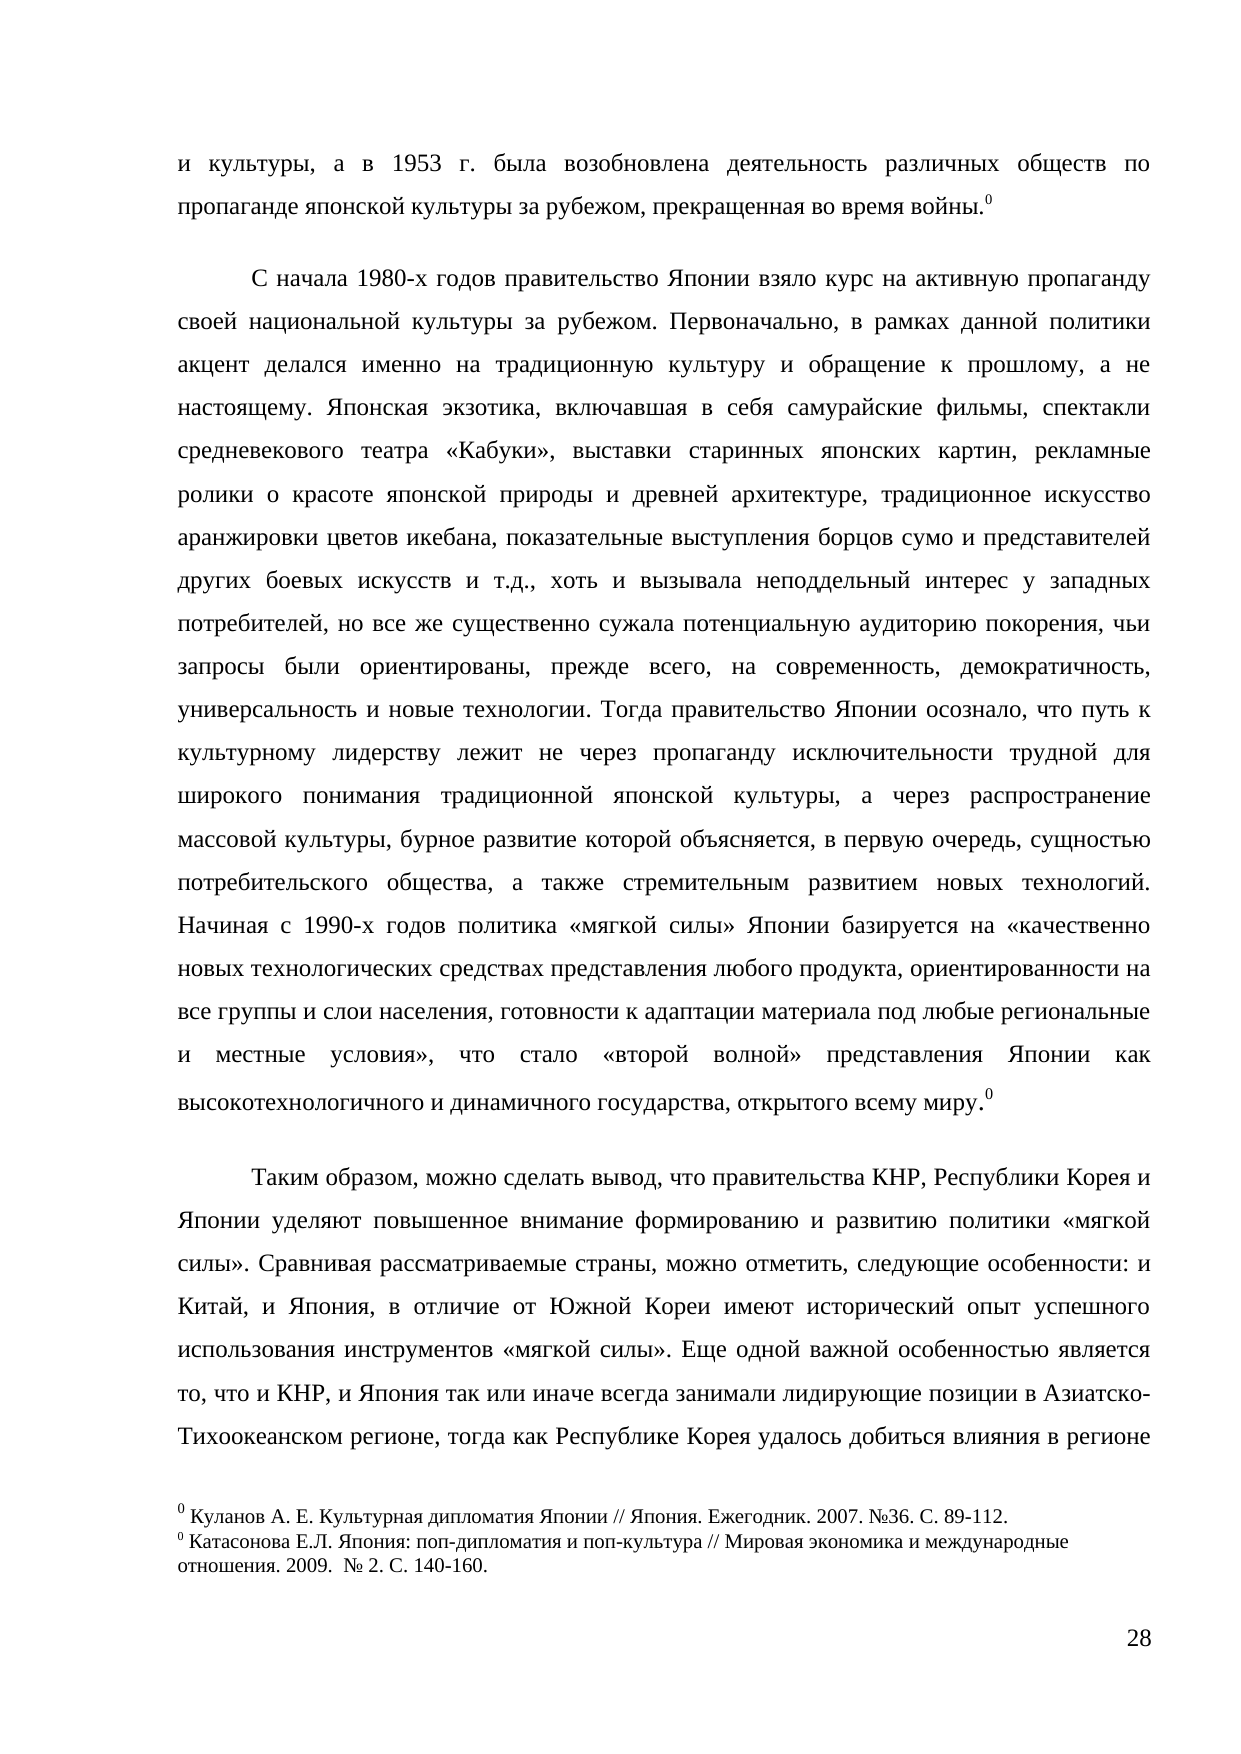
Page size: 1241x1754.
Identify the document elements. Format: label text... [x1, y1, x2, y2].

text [177, 1162, 1152, 1449]
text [177, 148, 1152, 219]
text С начала 1980-х годов правительство Японии взяло курс на активную пропаганду своей национальной культуры за рубежом. Первоначально, в рамках данной политики акцент делался именно на традиционную культуру и обращение к прошлому, а не настоящему. Японская экзотика, включавшая в себя самурайские фильмы, спектакли средневекового театра «Кабуки», выставки старинных японских картин, рекламные ролики о красоте японской природы и древней архитектуре, традиционное искусство аранжировки цветов икебана, показательные выступления борцов сумо и представителей других боевых искусств и т.д., хоть и вызывала неподдельный интерес у западных потребителей, но все же существенно сужала потенциальную аудиторию покорения, чьи запросы были ориентированы, прежде всего, на современность, демократичность, универсальность и новые технологии. Тогда правительство Японии осознало, что путь к культурному лидерству лежит не через пропаганду исключительности трудной для широкого понимания традиционной японской культуры, а через распространение массовой культуры, бурное развитие которой объясняется, в первую очередь, сущностью потребительского общества, а также стремительным развитием новых технологий. Начиная с 1990-х годов политика «мягкой силы» Японии базируется на «качественно новых технологических средствах представления любого продукта, ориентированности на все группы и слои населения, готовности к адаптации материала под любые региональные и местные условия», что стало «второй волной» представления Японии как высокотехнологичного и динамичного государства, открытого всему миру. [177, 263, 1152, 1117]
